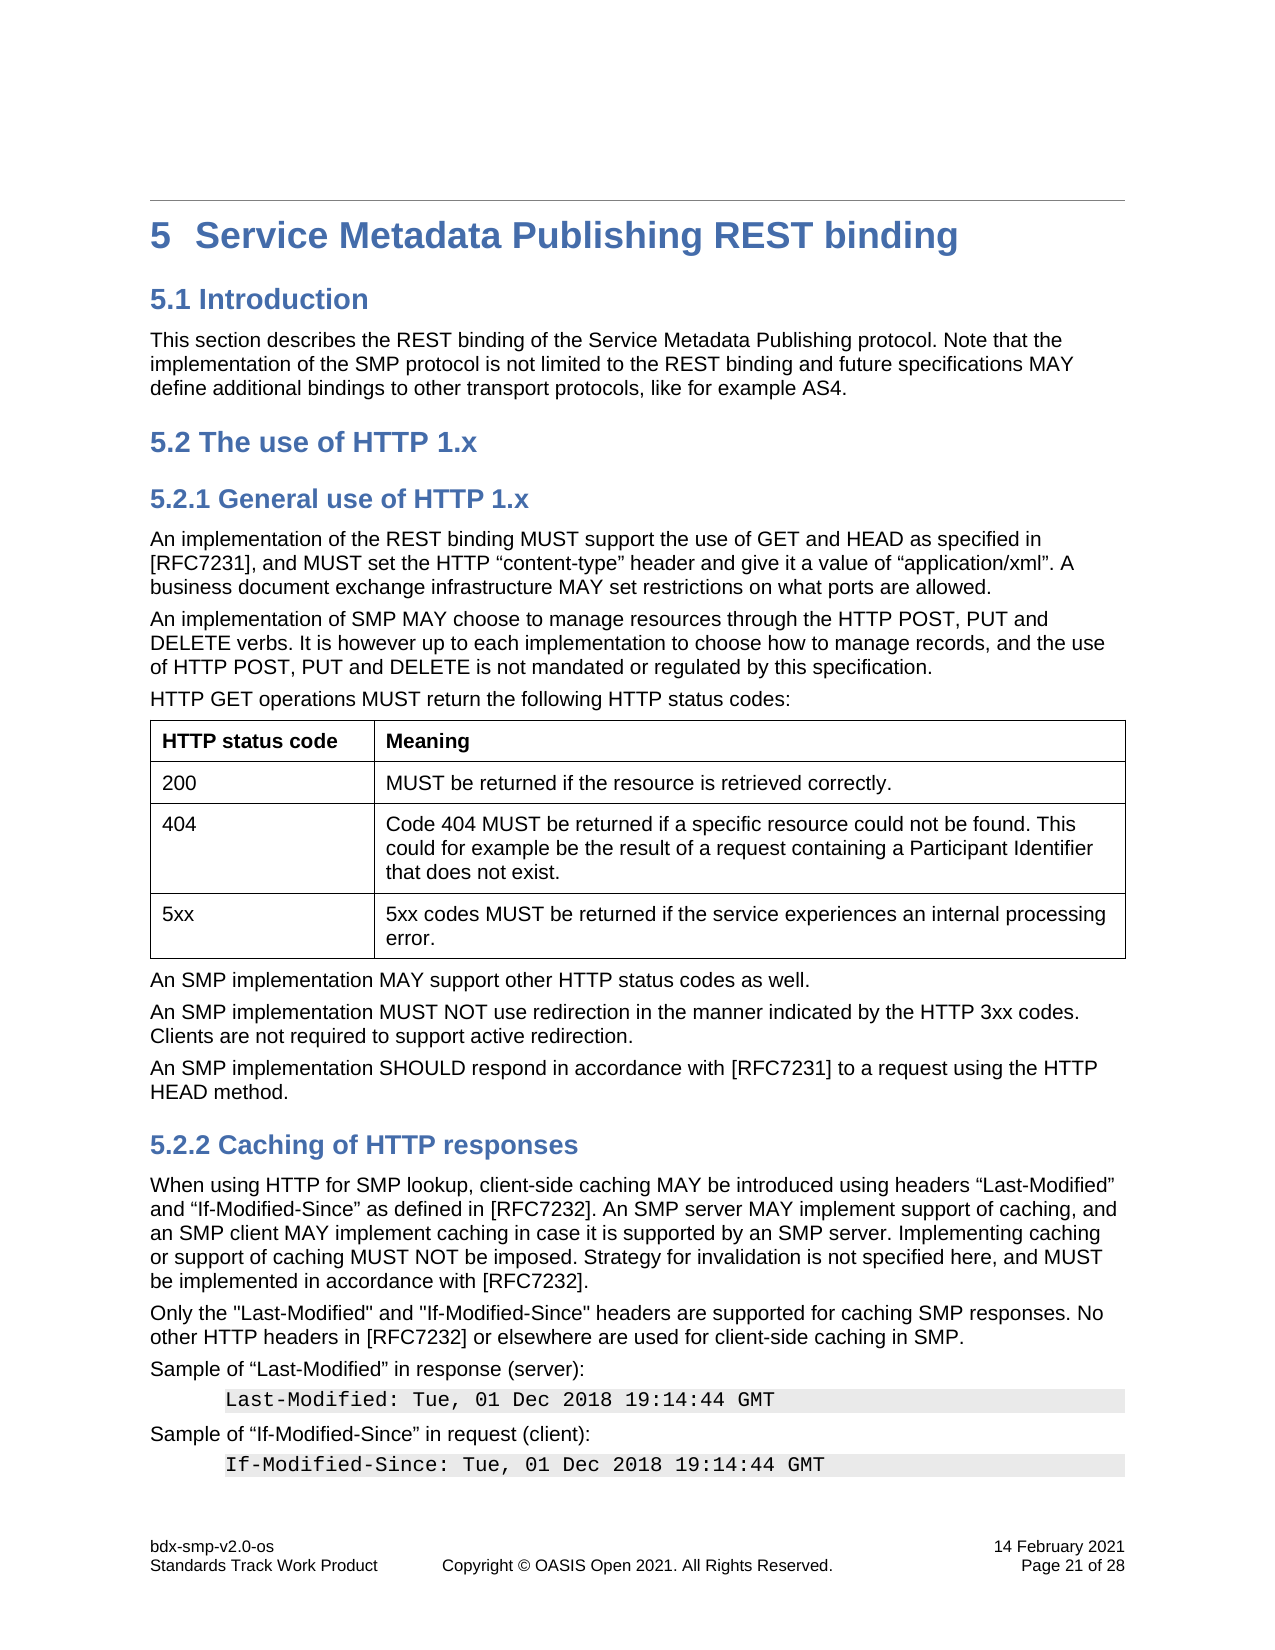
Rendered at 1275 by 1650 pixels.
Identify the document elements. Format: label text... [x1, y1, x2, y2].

table_cell Code 404 MUST be returned if a specific resource could not be found. This could for example be the result of a request containing a Participant Identifier that does not exist. [375, 804, 1125, 892]
subtitle Caching of HTTP responses [150, 1129, 1125, 1160]
text This section describes the REST binding of the Service Metadata Publishing protocol. Note that the implementation of the SMP protocol is not limited to the REST binding and future specifications MAY define additional bindings to other transport protocols, like for example AS4. [150, 328, 1125, 399]
text Sample of “If-Modified-Since” in request (client): [150, 1421, 1125, 1445]
subtitle Introduction [150, 282, 1125, 315]
subtitle Service Metadata Publishing REST binding [150, 201, 1125, 257]
text Only the "Last-Modified" and "If-Modified-Since" headers are supported for caching SMP responses. No other HTTP headers in [RFC7232] or elsewhere are used for client-side caching in SMP. [150, 1301, 1125, 1349]
table_cell 200 [151, 762, 374, 803]
table_cell 404 [151, 804, 374, 892]
text An SMP implementation SHOULD respond in accordance with [RFC7231] to a request using the HTTP HEAD method. [150, 1056, 1125, 1104]
text An implementation of the REST binding MUST support the use of GET and HEAD as specified in [RFC7231], and MUST set the HTTP “content-type” header and give it a value of “application/xml”. A business document exchange infrastructure MAY set restrictions on what ports are allowed. [150, 527, 1125, 599]
text Sample of “Last-Modified” in response (server): [150, 1357, 1125, 1381]
table_cell MUST be returned if the resource is retrieved correctly. [375, 762, 1125, 803]
text An SMP implementation MAY support other HTTP status codes as well. [150, 967, 1125, 991]
table_cell 5xx [151, 894, 374, 958]
text HTTP GET operations MUST return the following HTTP status codes: [150, 687, 1125, 711]
text When using HTTP for SMP lookup, client-side caching MAY be introduced using headers “Last-Modified” and “If-Modified-Since” as defined in [RFC7232]. An SMP server MAY implement support of caching, and an SMP client MAY implement caching in case it is supported by an SMP server. Implementing caching or support of caching MUST NOT be imposed. Strategy for invalidation is not specified here, and MUST be implemented in accordance with [RFC7232]. [150, 1173, 1125, 1292]
subtitle The use of HTTP 1.x [150, 424, 1125, 458]
table_header Meaning [375, 721, 1125, 761]
subtitle General use of HTTP 1.x [150, 483, 1125, 514]
text Last-Modified: Tue, 01 Dec 2018 19:14:44 GMT [225, 1389, 1125, 1413]
text An implementation of SMP MAY choose to manage resources through the HTTP POST, PUT and DELETE verbs. It is however up to each implementation to choose how to manage records, and the use of HTTP POST, PUT and DELETE is not mandated or regulated by this specification. [150, 607, 1125, 679]
table_cell 5xx codes MUST be returned if the service experiences an internal processing error. [375, 894, 1125, 958]
text If-Modified-Since: Tue, 01 Dec 2018 19:14:44 GMT [225, 1454, 1125, 1477]
text An SMP implementation MUST NOT use redirection in the manner indicated by the HTTP 3xx codes. Clients are not required to support active redirection. [150, 1000, 1125, 1048]
table_header HTTP status code [151, 721, 374, 761]
